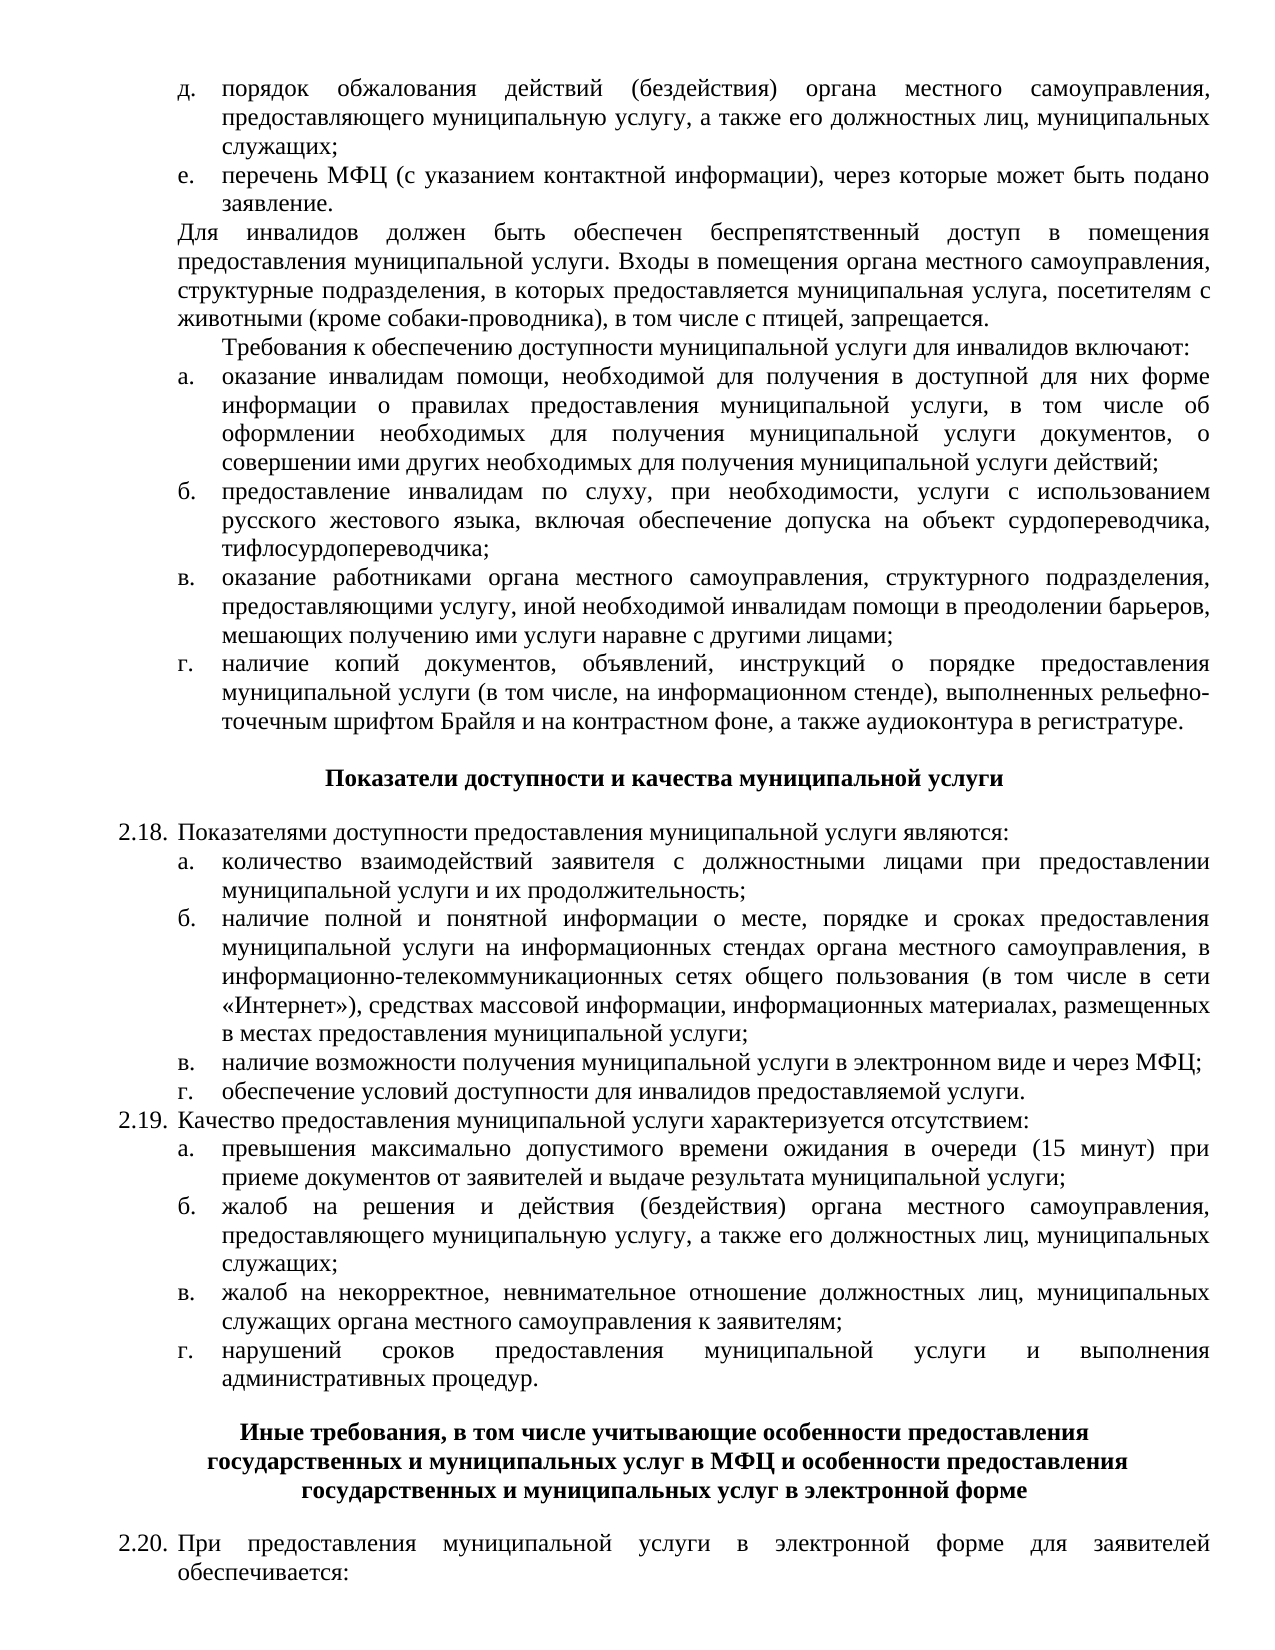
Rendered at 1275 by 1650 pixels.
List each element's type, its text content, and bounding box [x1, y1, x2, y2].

list перечень МФЦ (с указанием контактной информации), через которые может быть подано заявление. [177, 160, 1211, 217]
list оказание инвалидам помощи, необходимой для получения в доступной для них форме информации о правилах предоставления муниципальной услуги, в том числе об оформлении необходимых для получения муниципальной услуги документов, о совершении ими других необходимых для получения муниципальной услуги действий; [177, 361, 1211, 476]
title Иные требования, в том числе учитывающие особенности предоставления государственных и муниципальных услуг в МФЦ и особенности предоставления государственных и муниципальных услуг в электронной форме [118, 1417, 1211, 1503]
list обеспечение условий доступности для инвалидов предоставляемой услуги. [177, 1076, 1211, 1105]
list При предоставления муниципальной услуги в электронной форме для заявителей обеспечивается: [118, 1528, 1211, 1586]
list наличие возможности получения муниципальной услуги в электронном виде и через МФЦ; [177, 1047, 1211, 1076]
list предоставление инвалидам по слуху, при необходимости, услуги с использованием русского жестового языка, включая обеспечение допуска на объект сурдопереводчика, тифлосурдопереводчика; [177, 476, 1211, 562]
list оказание работниками органа местного самоуправления, структурного подразделения, предоставляющими услугу, иной необходимой инвалидам помощи в преодолении барьеров, мешающих получению ими услуги наравне с другими лицами; [177, 562, 1211, 648]
list наличие копий документов, объявлений, инструкций о порядке предоставления муниципальной услуги (в том числе, на информационном стенде), выполненных рельефно-точечным шрифтом Брайля и на контрастном фоне, а также аудиоконтура в регистратуре. [177, 648, 1211, 735]
list нарушений сроков предоставления муниципальной услуги и выполнения административных процедур. [177, 1335, 1211, 1392]
list наличие полной и понятной информации о месте, порядке и сроках предоставления муниципальной услуги на информационных стендах органа местного самоуправления, в информационно-телекоммуникационных сетях общего пользования (в том числе в сети «Интернет»), средствах массовой информации, информационных материалах, размещенных в местах предоставления муниципальной услуги; [177, 903, 1211, 1047]
list жалоб на решения и действия (бездействия) органа местного самоуправления, предоставляющего муниципальную услугу, а также его должностных лиц, муниципальных служащих; [177, 1191, 1211, 1277]
text Требования к обеспечению доступности муниципальной услуги для инвалидов включают: [177, 332, 1211, 361]
list количество взаимодействий заявителя с должностными лицами при предоставлении муниципальной услуги и их продолжительность; [177, 846, 1211, 903]
title Показатели доступности и качества муниципальной услуги [118, 763, 1211, 792]
list порядок обжалования действий (бездействия) органа местного самоуправления, предоставляющего муниципальную услугу, а также его должностных лиц, муниципальных служащих; [177, 73, 1211, 160]
list Показателями доступности предоставления муниципальной услуги являются: [118, 817, 1211, 846]
text Для инвалидов должен быть обеспечен беспрепятственный доступ в помещения предоставления муниципальной услуги. Входы в помещения органа местного самоуправления, структурные подразделения, в которых предоставляется муниципальная услуга, посетителям с животными (кроме собаки-проводника), в том числе с птицей, запрещается. [177, 217, 1211, 332]
list превышения максимально допустимого времени ожидания в очереди (15 минут) при приеме документов от заявителей и выдаче результата муниципальной услуги; [177, 1133, 1211, 1191]
list Качество предоставления муниципальной услуги характеризуется отсутствием: [118, 1105, 1211, 1133]
list жалоб на некорректное, невнимательное отношение должностных лиц, муниципальных служащих органа местного самоуправления к заявителям; [177, 1277, 1211, 1335]
